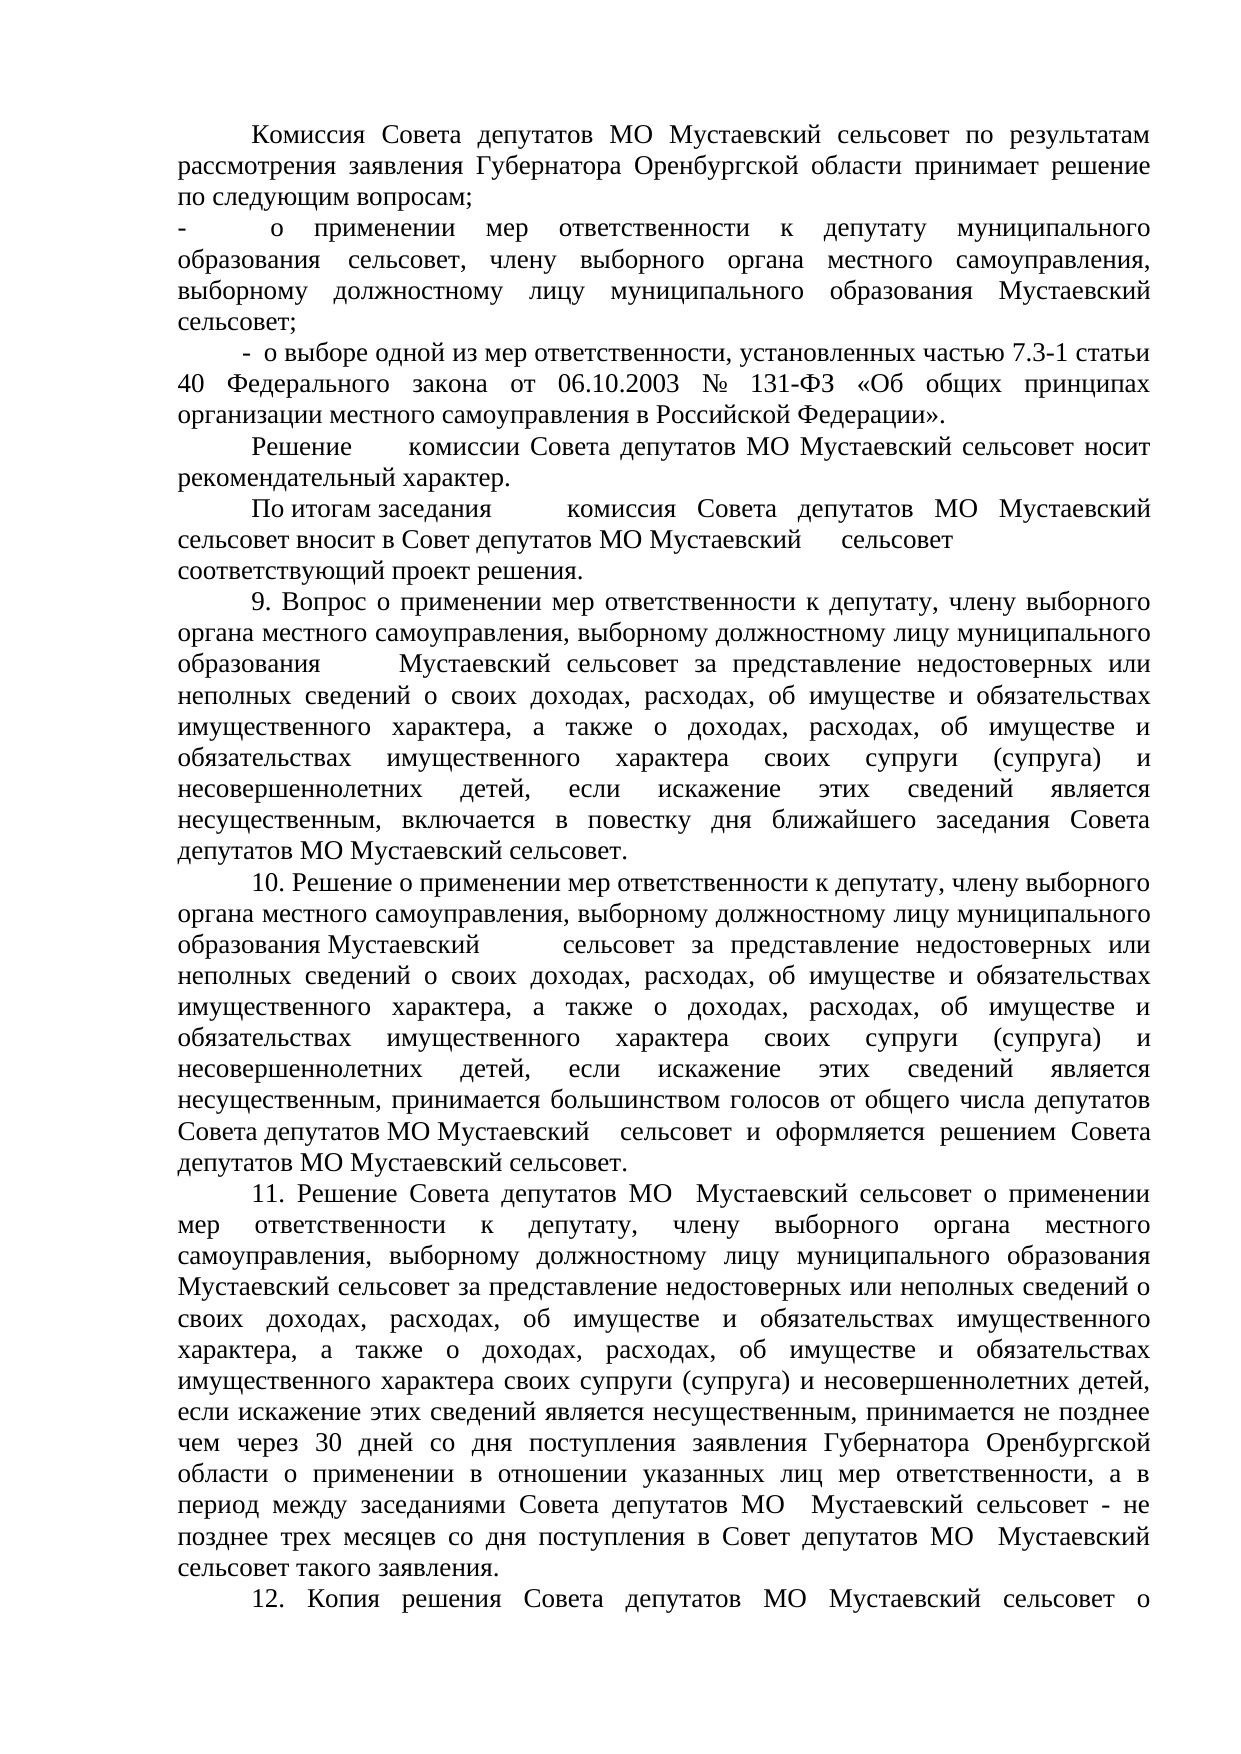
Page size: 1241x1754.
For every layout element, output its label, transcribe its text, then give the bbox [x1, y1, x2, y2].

text По итогам заседания комиссия Совета депутатов МО Мустаевский сельсовет вносит в Совет депутатов МО Мустаевский сельсовет соответствующий проект решения. [177, 492, 1152, 585]
text 9. Вопрос о применении мер ответственности к депутату, члену выборного органа местного самоуправления, выборному должностному лицу муниципального образования Мустаевский сельсовет за представление недостоверных или неполных сведений о своих доходах, расходах, об имуществе и обязательствах имущественного характера, а также о доходах, расходах, об имуществе и обязательствах имущественного характера своих супруги (супруга) и несовершеннолетних детей, если искажение этих сведений является несущественным, включается в повестку дня ближайшего заседания Совета депутатов МО Мустаевский сельсовет. [177, 585, 1152, 866]
list о применении мер ответственности к депутату муниципального образования сельсовет, члену выборного органа местного самоуправления, выборному должностному лицу муниципального образования Мустаевский сельсовет; [177, 212, 1152, 336]
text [177, 1582, 1152, 1613]
list о выборе одной из мер ответственности, установленных частью 7.3-1 статьи 40 Федерального закона от 06.10.2003 № 131-ФЗ «Об общих принципах организации местного самоуправления в Российской Федерации». [177, 336, 1152, 429]
text 10. Решение о применении мер ответственности к депутату, члену выборного органа местного самоуправления, выборному должностному лицу муниципального образования Мустаевский сельсовет за представление недостоверных или неполных сведений о своих доходах, расходах, об имуществе и обязательствах имущественного характера, а также о доходах, расходах, об имуществе и обязательствах имущественного характера своих супруги (супруга) и несовершеннолетних детей, если искажение этих сведений является несущественным, принимается большинством голосов от общего числа депутатов Совета депутатов МО Мустаевский сельсовет и оформляется решением Совета депутатов МО Мустаевский сельсовет. [177, 866, 1152, 1177]
text Комиссия Совета депутатов МО Мустаевский сельсовет по результатам рассмотрения заявления Губернатора Оренбургской области принимает решение по следующим вопросам; [177, 118, 1152, 212]
text 11. Решение Совета депутатов МО Мустаевский сельсовет о применении мер ответственности к депутату, члену выборного органа местного самоуправления, выборному должностному лицу муниципального образования Мустаевский сельсовет за представление недостоверных или неполных сведений о своих доходах, расходах, об имуществе и обязательствах имущественного характера, а также о доходах, расходах, об имуществе и обязательствах имущественного характера своих супруги (супруга) и несовершеннолетних детей, если искажение этих сведений является несущественным, принимается не позднее чем через 30 дней со дня поступления заявления Губернатора Оренбургской области о применении в отношении указанных лиц мер ответственности, а в период между заседаниями Совета депутатов МО Мустаевский сельсовет - не позднее трех месяцев со дня поступления в Совет депутатов МО Мустаевский сельсовет такого заявления. [177, 1177, 1152, 1582]
text Решение комиссии Совета депутатов МО Мустаевский сельсовет носит рекомендательный характер. [177, 429, 1152, 492]
